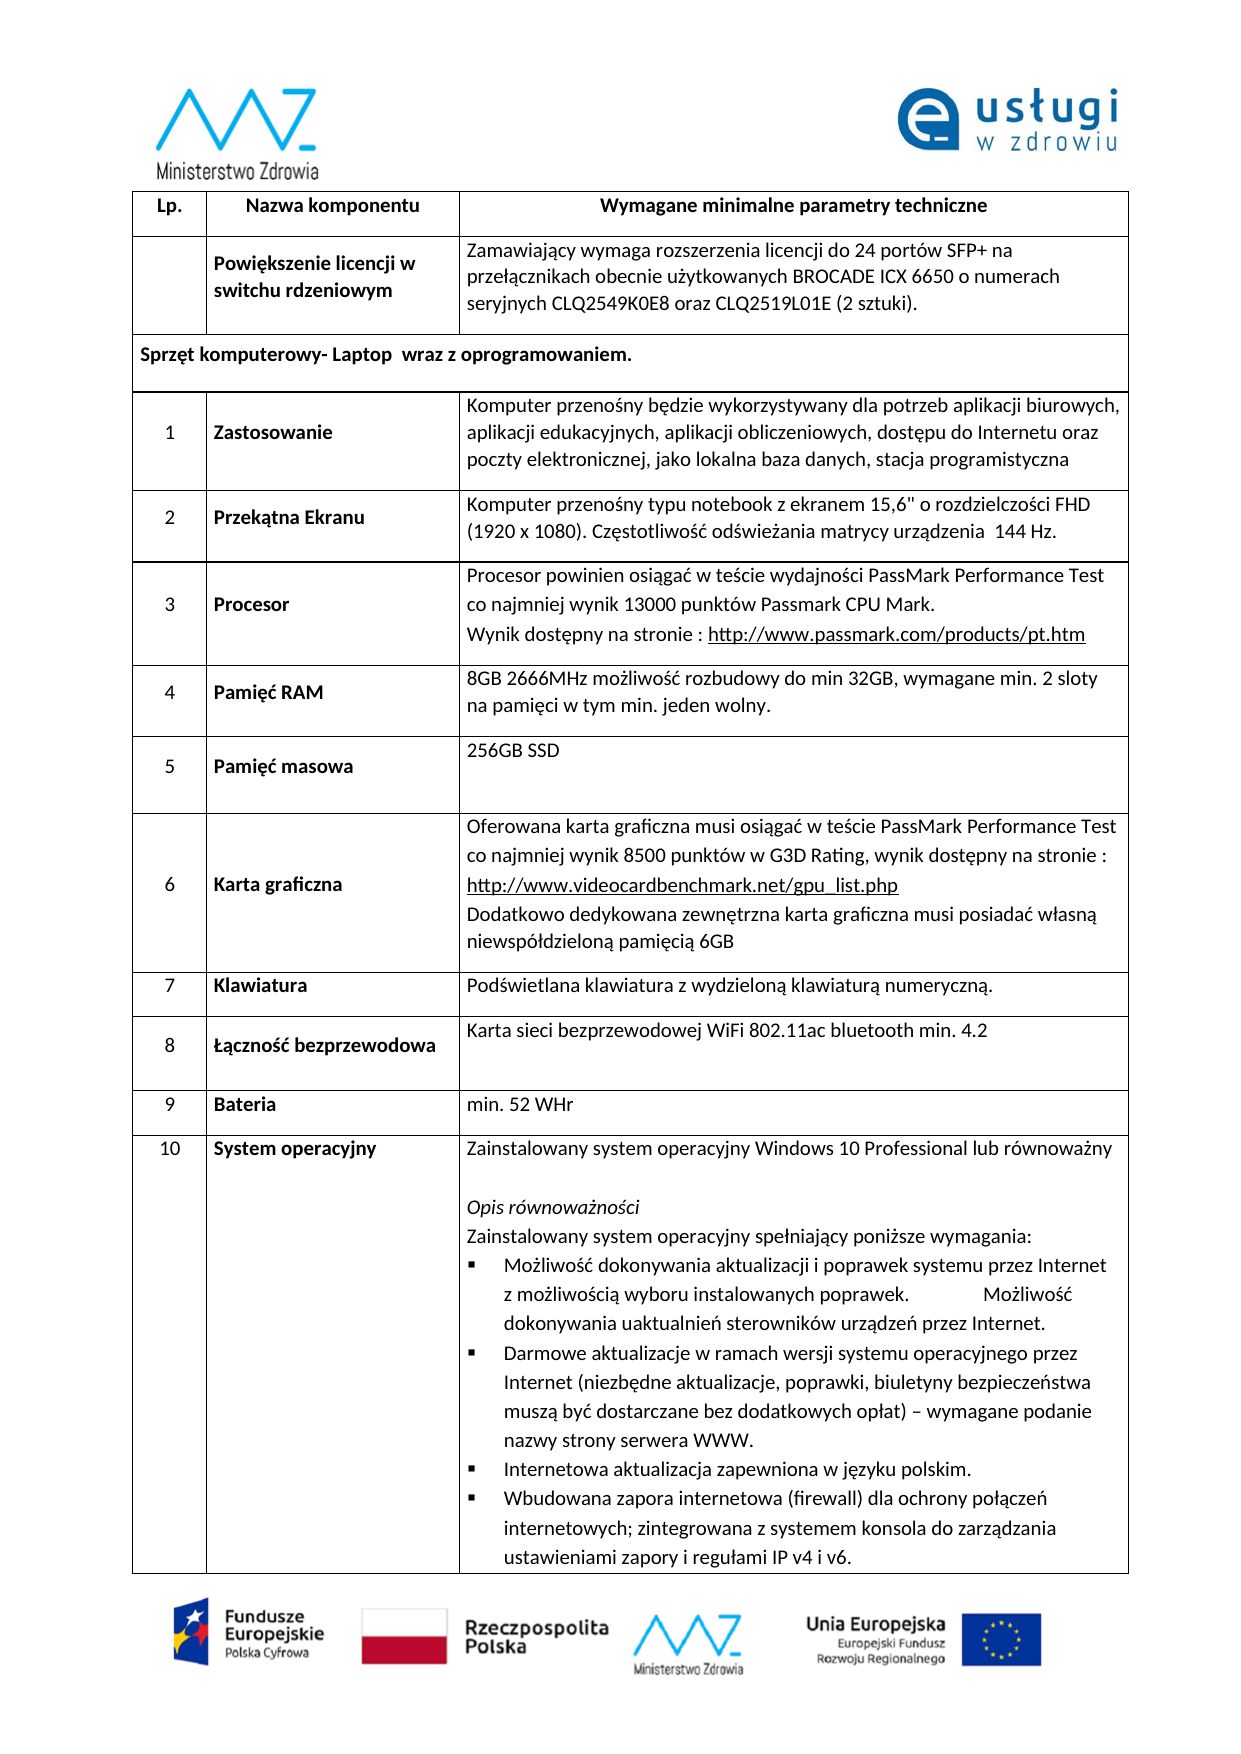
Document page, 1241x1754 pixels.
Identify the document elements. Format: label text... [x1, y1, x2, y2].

table_cell Komputer przenośny typu notebook z ekranem 15,6" o rozdzielczości FHD (1920 x 1080). Częstotliwość odświeżania matrycy urządzenia 144 Hz. [460, 491, 1128, 561]
table_cell Pamięć masowa [207, 737, 459, 812]
table_cell Pamięć RAM [207, 666, 459, 736]
table_cell Karta graficzna [207, 814, 459, 972]
table_cell Zamawiający wymaga rozszerzenia licencji do 24 portów SFP+ na przełącznikach obecnie użytkowanych BROCADE ICX 6650 o numerach seryjnych CLQ2549K0E8 oraz CLQ2519L01E (2 sztuki). [460, 237, 1128, 334]
table_cell min. 52 WHr [460, 1091, 1128, 1134]
table_cell 5 [133, 737, 206, 812]
table_cell Przekątna Ekranu [207, 491, 459, 561]
table_cell 7 [133, 973, 206, 1016]
table_cell Komputer przenośny będzie wykorzystywany dla potrzeb aplikacji biurowych, aplikacji edukacyjnych, aplikacji obliczeniowych, dostępu do Internetu oraz poczty elektronicznej, jako lokalna baza danych, stacja programistyczna [460, 393, 1128, 490]
table_cell [133, 237, 206, 334]
table_cell Oferowana karta graficzna musi osiągać w teście PassMark Performance Test co najmniej wynik 8500 punktów w G3D Rating, wynik dostępny na stronie : http://www.videocardbenchmark.net/gpu_list.php Dodatkowo dedykowana zewnętrzna karta graficzna musi posiadać własną niewspółdzieloną pamięcią 6GB [460, 814, 1128, 972]
table_cell Karta sieci bezprzewodowej WiFi 802.11ac bluetooth min. 4.2 [460, 1017, 1128, 1090]
table_cell 1 [133, 393, 206, 490]
picture [147, 74, 387, 191]
table_cell Klawiatura [207, 973, 459, 1016]
table_cell Zastosowanie [207, 393, 459, 490]
picture [883, 75, 1131, 160]
table_cell 2 [133, 491, 206, 561]
table_cell Sprzęt komputerowy- Laptop wraz z oprogramowaniem. [133, 335, 1128, 391]
table_cell 8 [133, 1017, 206, 1090]
table_cell 3 [133, 563, 206, 664]
table_cell 10 [133, 1136, 206, 1573]
table_cell Podświetlana klawiatura z wydzieloną klawiaturą numeryczną. [460, 973, 1128, 1016]
table_cell 4 [133, 666, 206, 736]
table_header Lp. [133, 192, 206, 236]
table_cell 6 [133, 814, 206, 972]
table_cell 9 [133, 1091, 206, 1134]
table_cell 256GB SSD [460, 737, 1128, 812]
table_header Nazwa komponentu [207, 192, 459, 236]
table_cell Bateria [207, 1091, 459, 1134]
table_cell Łączność bezprzewodowa [207, 1017, 459, 1090]
picture [147, 1580, 1093, 1713]
table_header Wymagane minimalne parametry techniczne [460, 192, 1128, 236]
table_cell Procesor [207, 563, 459, 664]
table_cell 8GB 2666MHz możliwość rozbudowy do min 32GB, wymagane min. 2 sloty na pamięci w tym min. jeden wolny. [460, 666, 1128, 736]
table_cell System operacyjny [207, 1136, 459, 1573]
table_cell Procesor powinien osiągać w teście wydajności PassMark Performance Test co najmniej wynik 13000 punktów Passmark CPU Mark. Wynik dostępny na stronie : http://www.passmark.com/products/pt.htm [460, 563, 1128, 664]
table_cell Powiększenie licencji w switchu rdzeniowym [207, 237, 459, 334]
